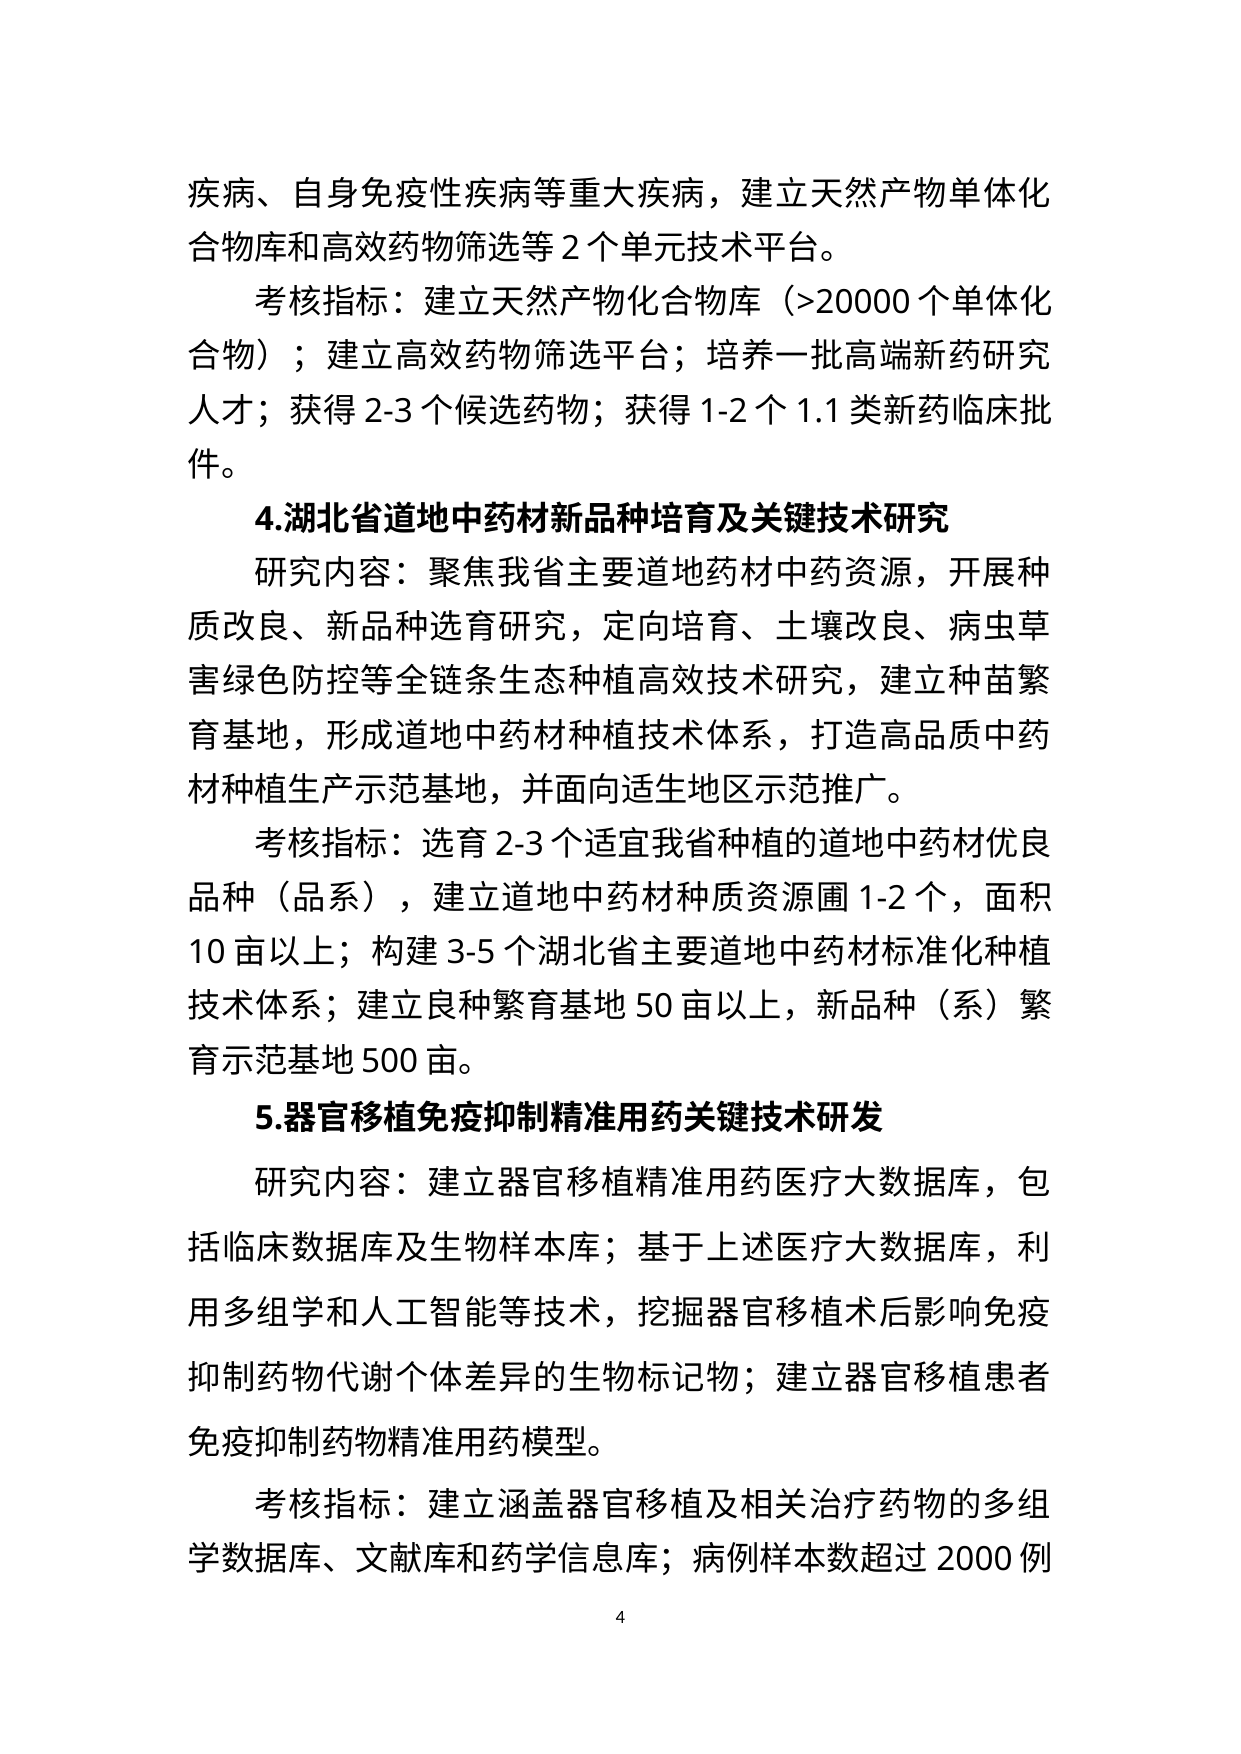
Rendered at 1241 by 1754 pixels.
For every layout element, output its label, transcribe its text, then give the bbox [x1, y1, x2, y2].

text 研究内容：建立器官移植精准用药医疗大数据库，包括临床数据库及生物样本库；基于上述医疗大数据库，利用多组学和人工智能等技术，挖掘器官移植术后影响免疫抑制药物代谢个体差异的生物标记物；建立器官移植患者免疫抑制药物精准用药模型。 [187, 1148, 1053, 1473]
text 考核指标：建立天然产物化合物库（>20000个单体化合物）；建立高效药物筛选平台；培养一批高端新药研究人才；获得2-3个候选药物；获得1-2个1.1类新药临床批件。 [187, 270, 1053, 487]
text 研究内容：聚焦我省主要道地药材中药资源，开展种质改良、新品种选育研究，定向培育、土壤改良、病虫草害绿色防控等全链条生态种植高效技术研究，建立种苗繁育基地，形成道地中药材种植技术体系，打造高品质中药材种植生产示范基地，并面向适生地区示范推广。 [187, 541, 1053, 812]
text 5.器官移植免疫抑制精准用药关键技术研发 [187, 1083, 1053, 1148]
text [187, 1473, 1053, 1581]
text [187, 162, 1053, 270]
text 4.湖北省道地中药材新品种培育及关键技术研究 [187, 487, 1053, 541]
text 考核指标：选育2-3个适宜我省种植的道地中药材优良品种（品系），建立道地中药材种质资源圃1-2个，面积10亩以上；构建3-5个湖北省主要道地中药材标准化种植技术体系；建立良种繁育基地50亩以上，新品种（系）繁育示范基地500亩。 [187, 812, 1053, 1083]
